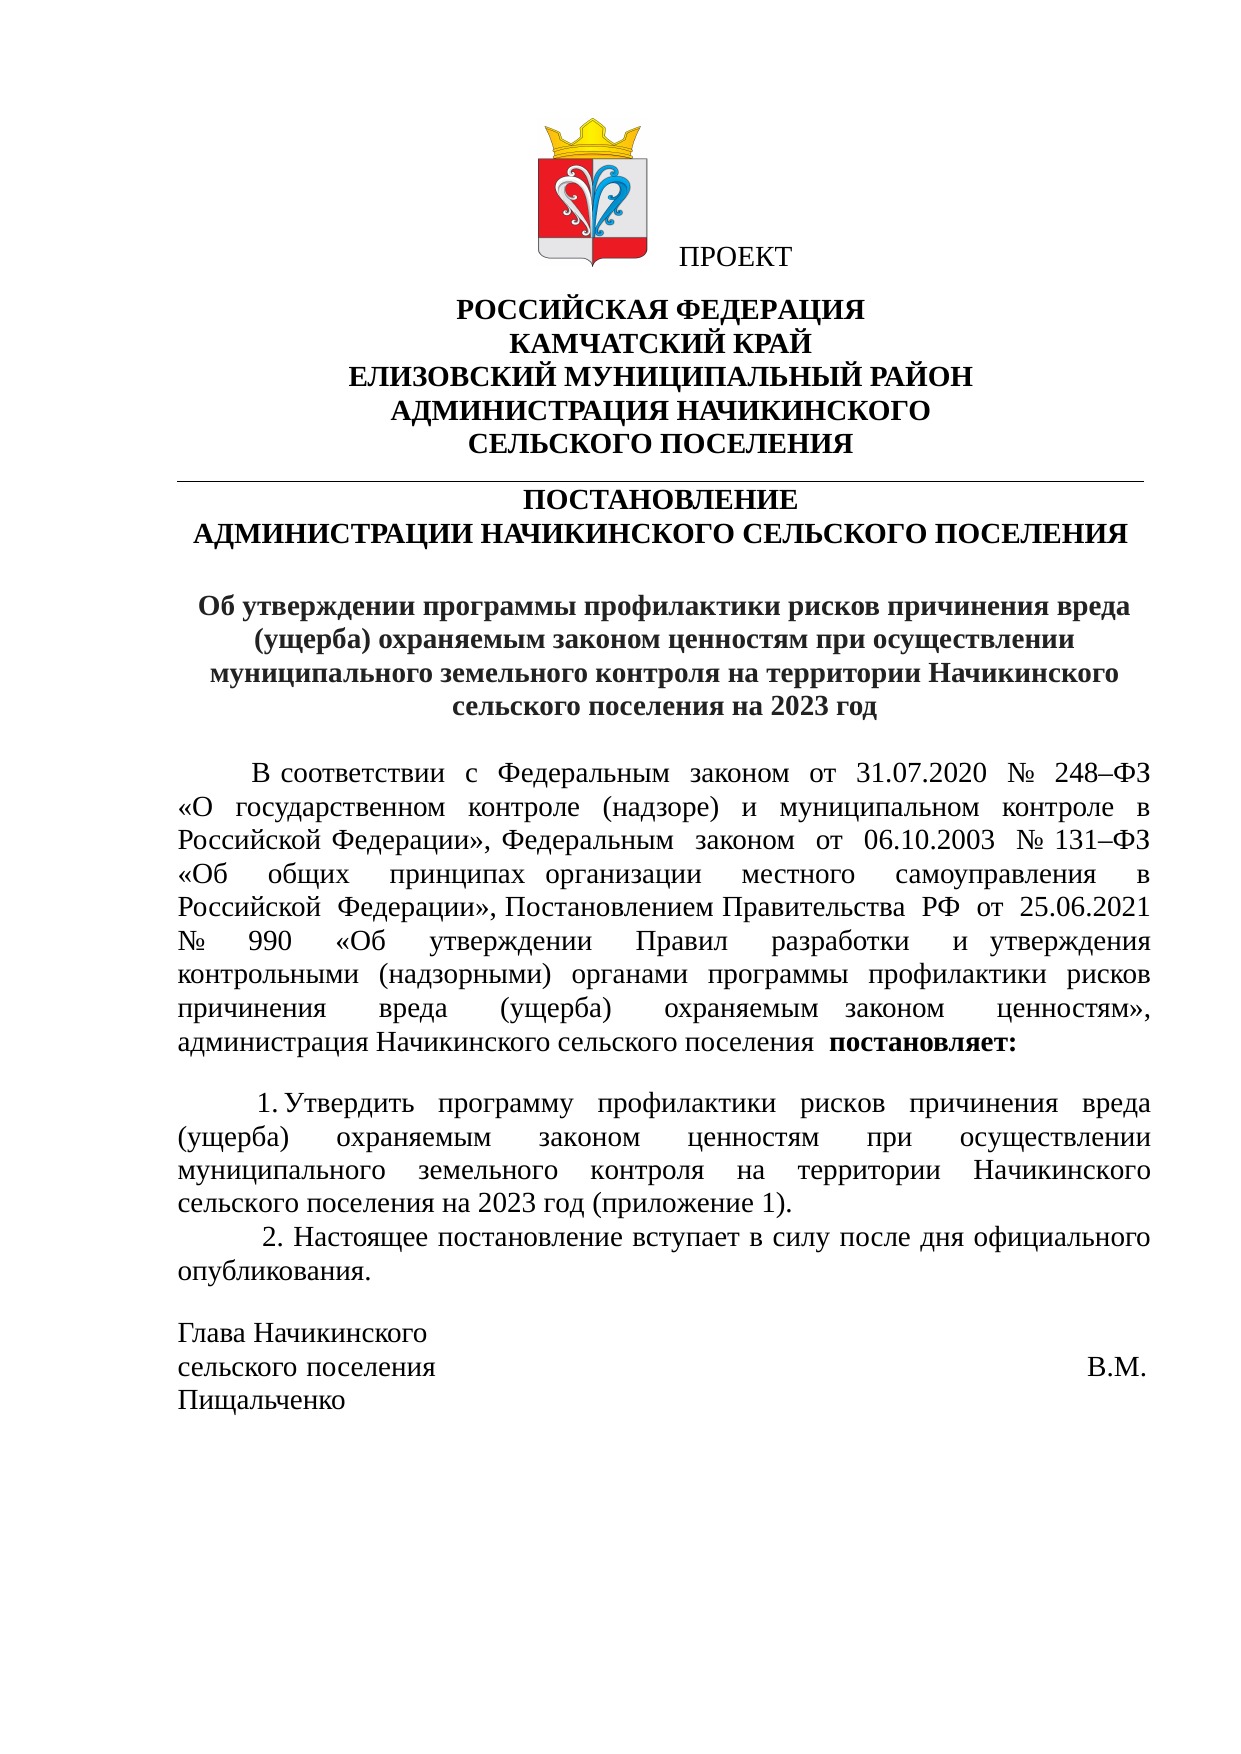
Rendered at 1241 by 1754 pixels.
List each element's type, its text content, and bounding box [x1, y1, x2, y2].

list Утвердить программу профилактики рисков причинения вреда (ущерба) охраняемым законом ценностям при осуществлении муниципального земельного контроля на территории Начикинского сельского поселения на 2023 год (приложение 1). [177, 1086, 1152, 1219]
text Глава Начикинского [177, 1315, 1152, 1349]
text АДМИНИСТРАЦИИ НАЧИКИНСКОГО СЕЛЬСКОГО ПОСЕЛЕНИЯ [177, 516, 1144, 549]
text ЕЛИЗОВСКИЙ МУНИЦИПАЛЬНЫЙ РАЙОН [177, 359, 1144, 393]
text ПРОЕКТ [177, 118, 1152, 273]
text КАМЧАТСКИЙ КРАЙ [177, 326, 1144, 359]
picture [536, 118, 650, 267]
text В соответствии с Федеральным законом от 31.07.2020 № 248–ФЗ «О государственном контроле (надзоре) и муниципальном контроле в Российской Федерации», Федеральным законом от 06.10.2003 № 131–ФЗ «Об общих принципах организации местного самоуправления в Российской Федерации», Постановлением Правительства РФ от 25.06.2021 № 990 «Об утверждении Правил разработки и утверждения контрольными (надзорными) органами программы профилактики рисков причинения вреда (ущерба) охраняемым законом ценностям», администрация Начикинского сельского поселения постановляет: [177, 755, 1152, 1057]
text АДМИНИСТРАЦИЯ НАЧИКИНСКОГО [177, 393, 1144, 426]
text СЕЛЬСКОГО ПОСЕЛЕНИЯ [177, 426, 1144, 460]
text Об утверждении программы профилактики рисков причинения вреда (ущерба) охраняемым законом ценностям при осуществлении муниципального земельного контроля на территории Начикинского сельского поселения на 2023 год [177, 588, 1152, 722]
text 2. Настоящее постановление вступает в силу после дня официального опубликования. [177, 1219, 1152, 1286]
subtitle РОССИЙСКАЯ ФЕДЕРАЦИЯ [177, 292, 1144, 326]
text сельского поселения В.М. Пищальченко [177, 1349, 1152, 1416]
text ПОСТАНОВЛЕНИЕ [177, 482, 1144, 516]
